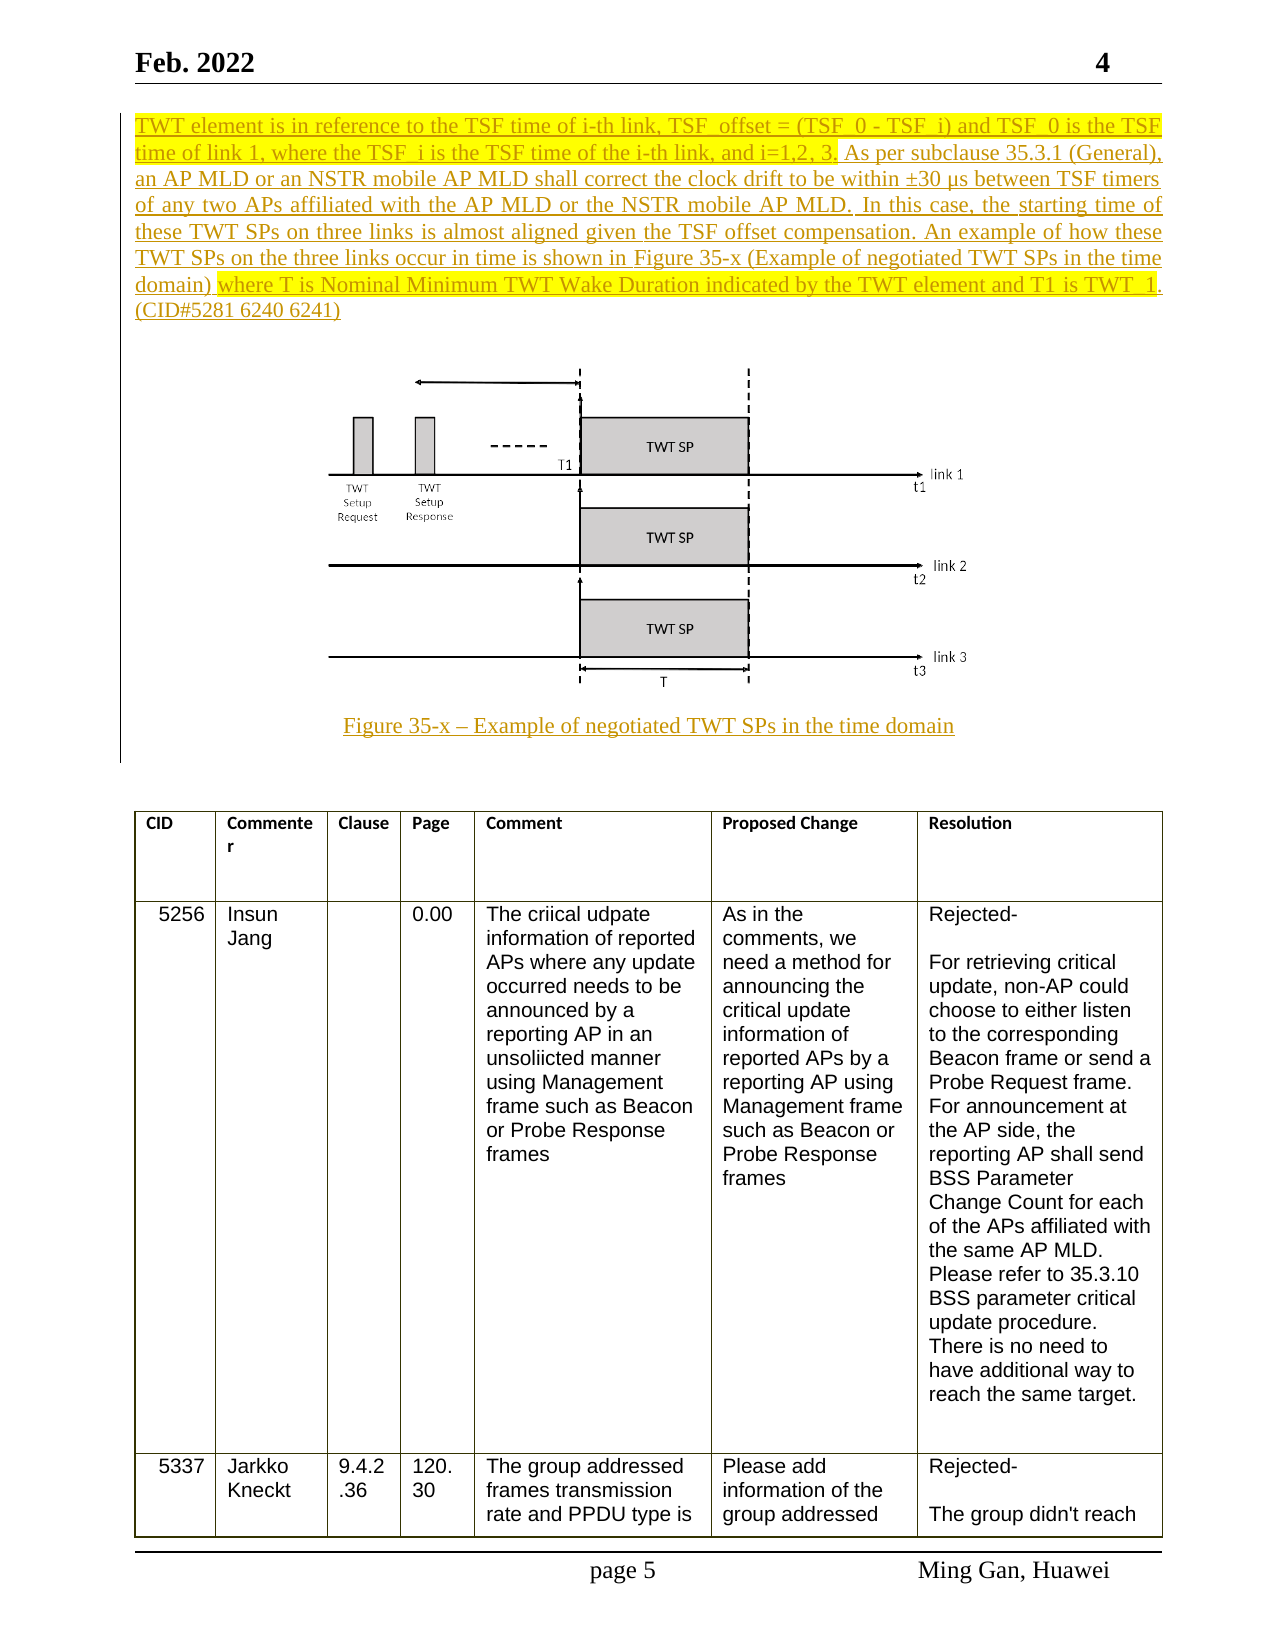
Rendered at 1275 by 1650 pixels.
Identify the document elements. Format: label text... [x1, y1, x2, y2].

table_header CID [136, 812, 215, 901]
table_header Commenter [216, 812, 327, 901]
table_cell 5337 [136, 1454, 215, 1536]
table_header Resolution [918, 812, 1162, 901]
table_header Comment [475, 812, 711, 901]
table_cell [328, 902, 400, 1453]
table_cell 0.00 [401, 902, 474, 1453]
table_header Clause [328, 812, 400, 901]
table_header Page [401, 812, 474, 901]
table_cell 9.4.2.36 [328, 1454, 400, 1536]
table_cell Jarkko Kneckt [216, 1454, 327, 1536]
table_cell As in the comments, we need a method for announcing the critical update information of reported APs by a reporting AP using Management frame such as Beacon or Probe Response frames [712, 902, 917, 1453]
table_cell 5256 [136, 902, 215, 1453]
table_header Proposed Change [712, 812, 917, 901]
table_cell The criical udpate information of reported APs where any update occurred needs to be announced by a reporting AP in an unsoliicted manner using Management frame such as Beacon or Probe Response frames [475, 902, 711, 1453]
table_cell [918, 1454, 1162, 1536]
table_cell Rejected- For retrieving critical update, non-AP could choose to either listen to the corresponding Beacon frame or send a Probe Request frame. For announcement at the AP side, the reporting AP shall send BSS Parameter Change Count for each of the APs affiliated with the same AP MLD. Please refer to 35.3.10 BSS parameter critical update procedure. There is no need to have additional way to reach the same target. [918, 902, 1162, 1453]
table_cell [475, 1454, 711, 1536]
table_cell 120.30 [401, 1454, 474, 1536]
table_cell Insun Jang [216, 902, 327, 1453]
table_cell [712, 1454, 917, 1536]
